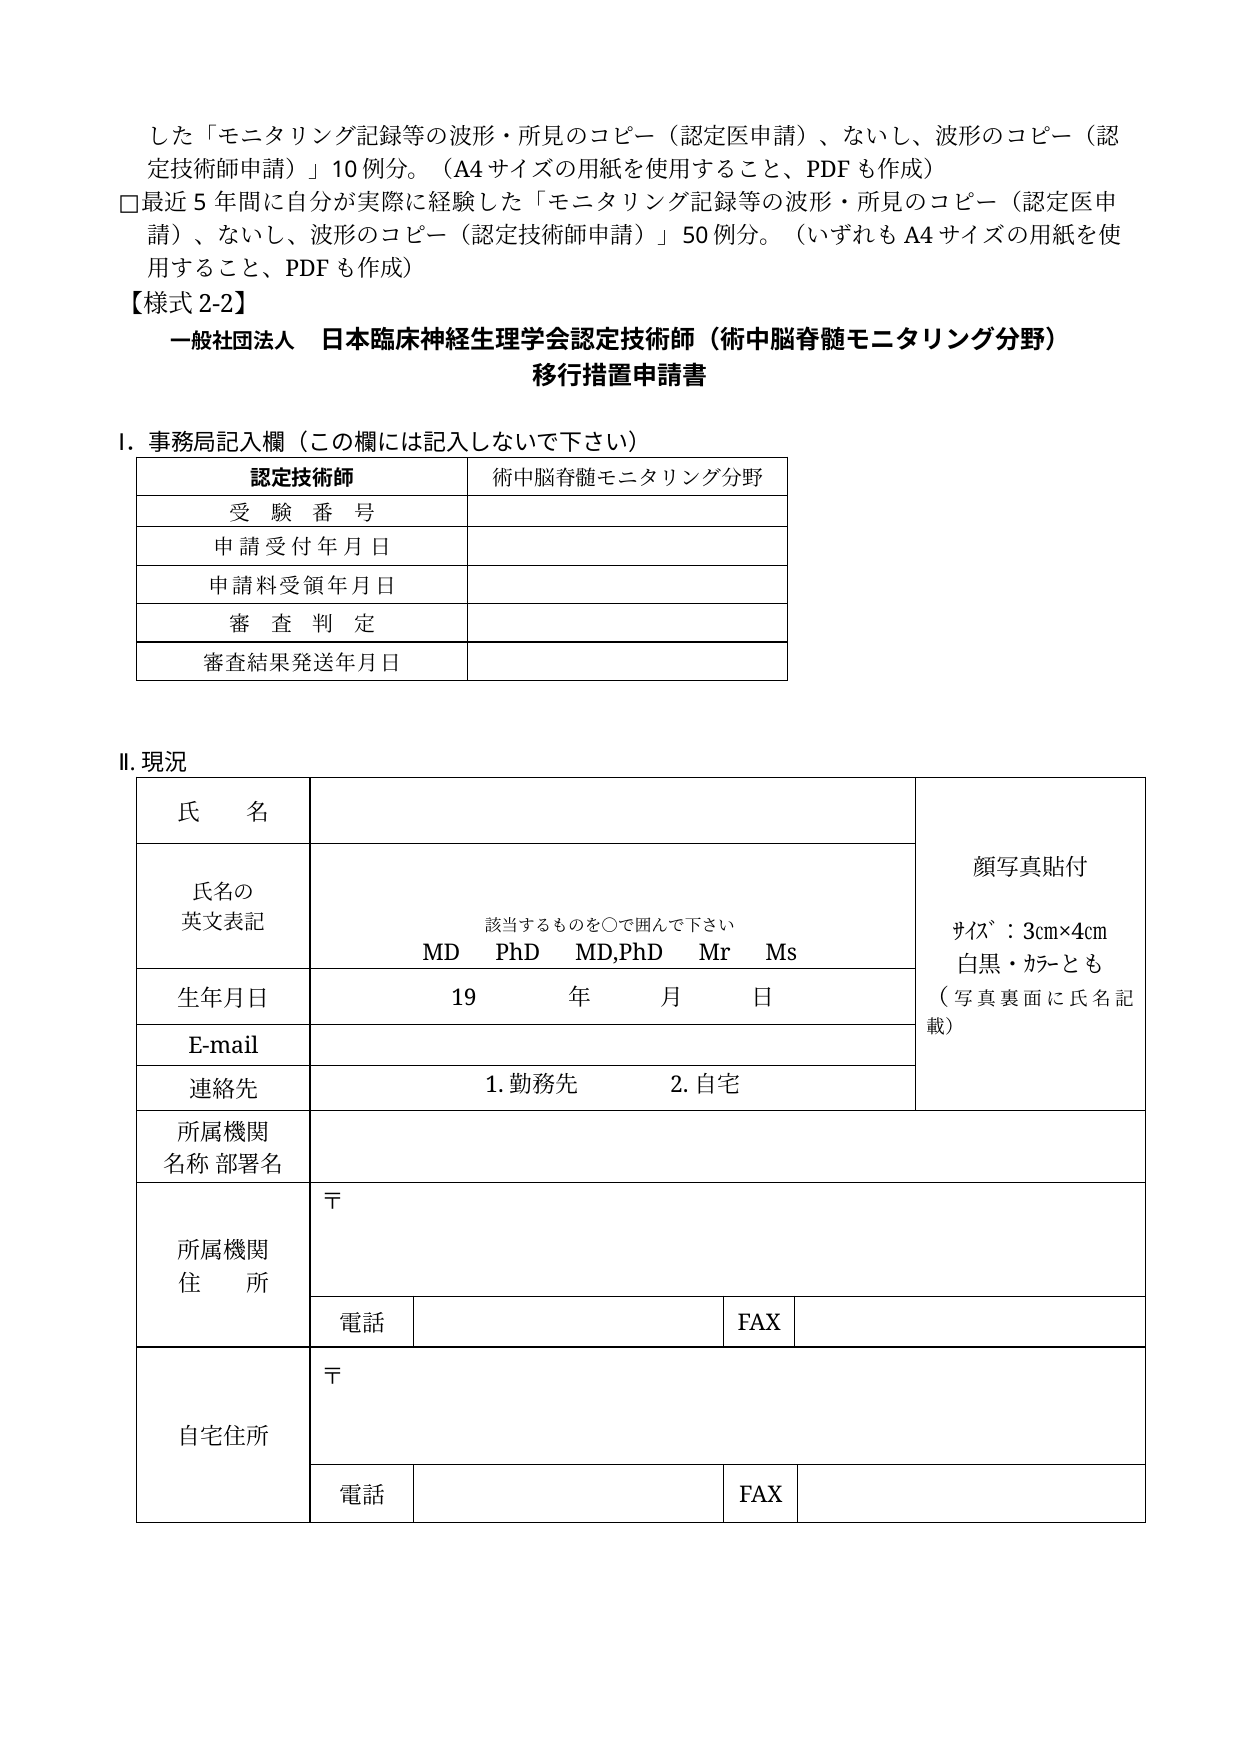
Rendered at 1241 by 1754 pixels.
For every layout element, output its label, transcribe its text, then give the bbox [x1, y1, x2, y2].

table_cell [468, 496, 787, 526]
table_cell [468, 527, 787, 564]
table_cell [468, 604, 787, 641]
table_cell E-mail [137, 1025, 309, 1065]
table_cell [414, 1465, 723, 1522]
table_cell 電話 [311, 1465, 413, 1522]
text 【様式2-2】 [118, 283, 1122, 319]
table_cell 審査判定 [137, 604, 467, 641]
table_cell 〒 [311, 1183, 1145, 1296]
table_header 氏 名 [137, 778, 309, 843]
text Ⅰ．事務局記入欄（この欄には記入しないで下さい） [118, 423, 1122, 457]
text □最近5 年間に自分が実際に経験した「モニタリング記録等の波形・所見のコピー（認定医申請）、ないし、波形のコピー（認定技術師申請）」50例分。（いずれもA4サイズの用紙を使用すること、PDFも作成） [118, 184, 1122, 283]
table_cell 該当するものを○で囲んで下さい MD PhD MD,PhD Mr Ms [311, 844, 915, 967]
table_cell 生年月日 [137, 969, 309, 1024]
table_cell 所属機関 住 所 [137, 1183, 309, 1346]
table_header 顔写真貼付 ｻｲｽﾞ：3㎝×4㎝ 白黒・ｶﾗｰとも （写真裏面に氏名記載） [916, 778, 1145, 1110]
table_cell 1. 勤務先 2. 自宅 [311, 1066, 915, 1110]
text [118, 118, 1122, 184]
text 移行措置申請書 [118, 356, 1122, 392]
text Ⅱ. 現況 [118, 743, 1122, 777]
table_cell 申請受付年月日 [137, 527, 467, 564]
table_cell 電話 [311, 1297, 413, 1346]
table_cell [311, 1025, 915, 1065]
table_cell 所属機関 名称 部署名 [137, 1111, 309, 1182]
table_cell [468, 566, 787, 603]
table_header [311, 778, 915, 843]
table_cell 氏名の 英文表記 [137, 844, 309, 967]
table_header 認定技術師 [137, 458, 467, 495]
table_cell 連絡先 [137, 1066, 309, 1110]
table_cell FAX [724, 1465, 797, 1522]
table_cell FAX [724, 1297, 794, 1346]
table_cell [468, 643, 787, 680]
table_cell [311, 1111, 1145, 1182]
table_cell 〒 [311, 1348, 1145, 1464]
table_cell 19 年 月 日 [311, 969, 915, 1024]
table_cell 審査結果発送年月日 [137, 643, 467, 680]
text 一般社団法人 日本臨床神経生理学会認定技術師（術中脳脊髄モニタリング分野） [118, 319, 1122, 356]
table_cell [795, 1297, 1145, 1346]
table_header 術中脳脊髄モニタリング分野 [468, 458, 787, 495]
table_cell 自宅住所 [137, 1348, 309, 1522]
table_cell 受験番号 [137, 496, 467, 526]
table_cell [798, 1465, 1145, 1522]
table_cell [414, 1297, 723, 1346]
table_cell 申請料受領年月日 [137, 566, 467, 603]
